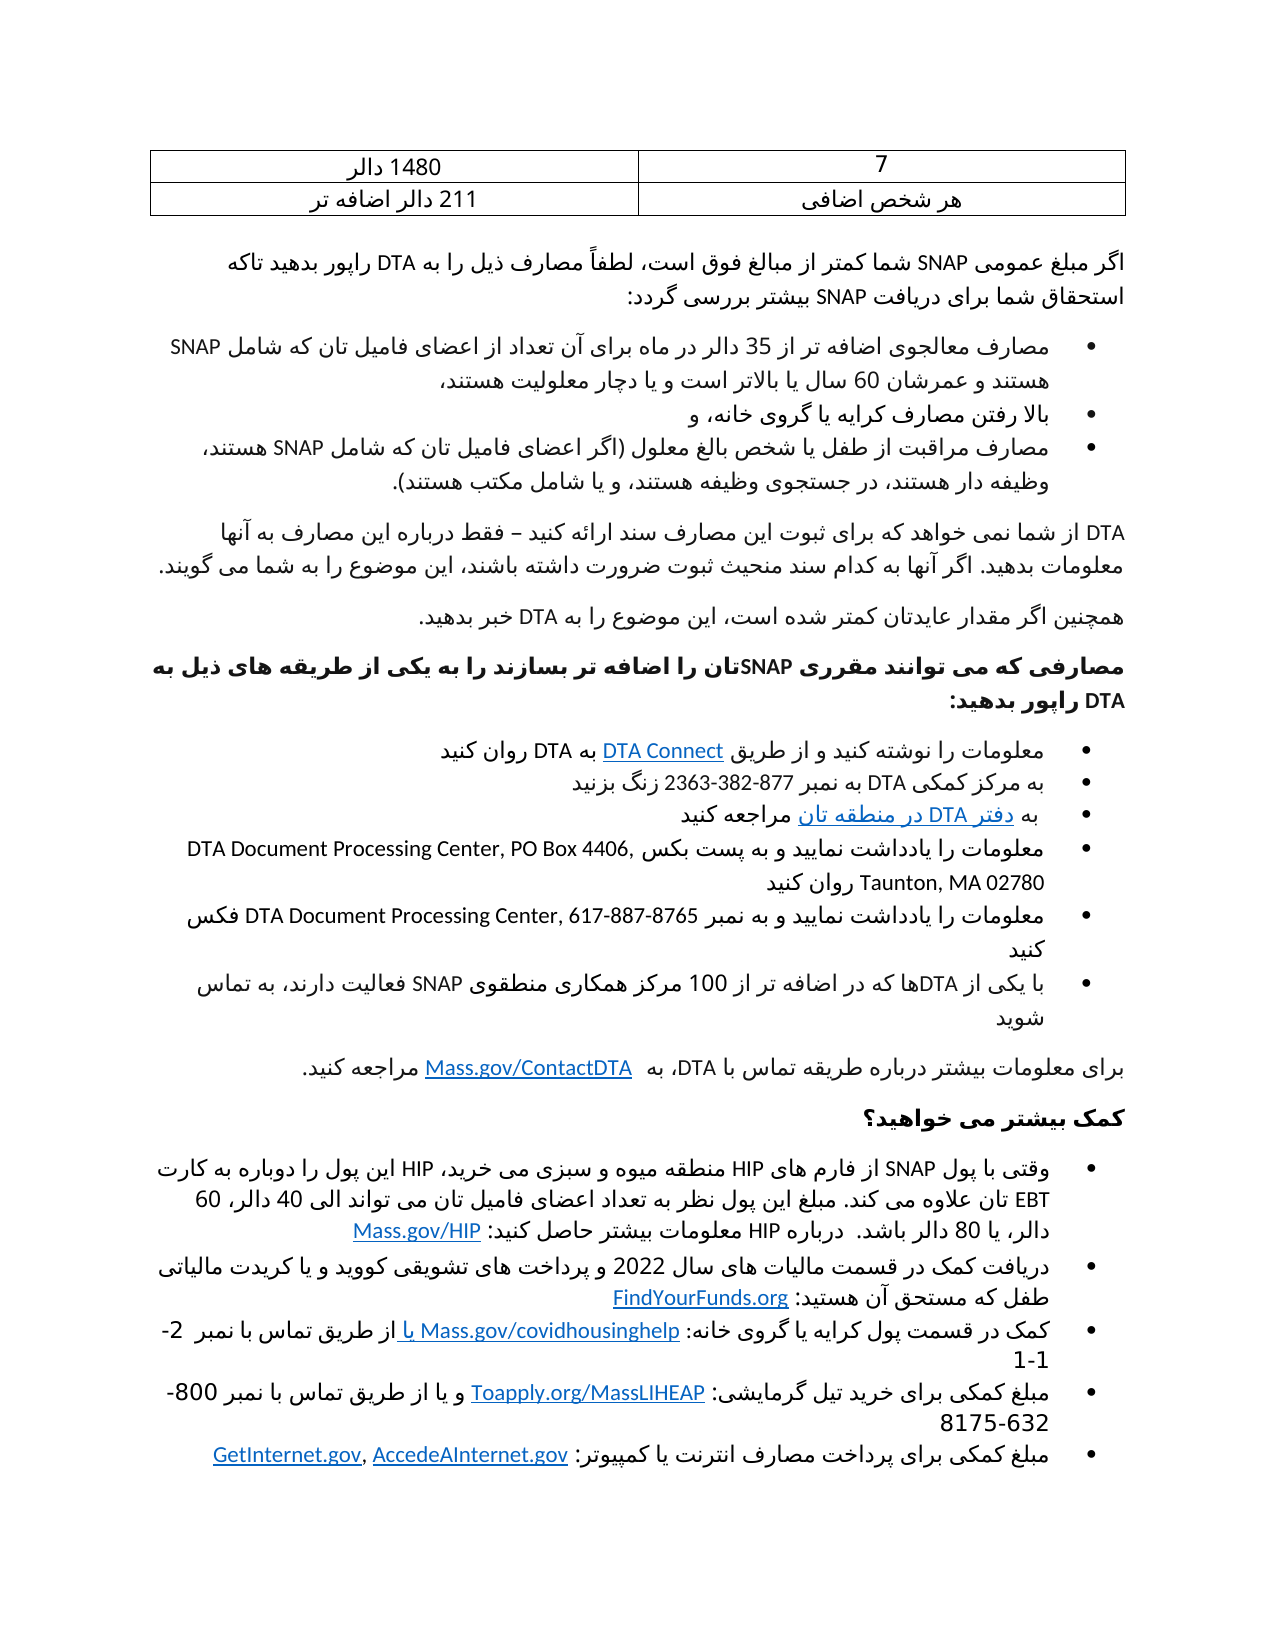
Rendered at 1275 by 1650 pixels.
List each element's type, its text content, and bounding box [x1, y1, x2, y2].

list مصارف مراقبت از طفل یا شخص بالغ معلول (اگر اعضای فامیل تان که شامل SNAP هستند، وظیفه دار هستند، در جستجوی وظیفه هستند، و یا شامل مکتب هستند). [150, 431, 1087, 496]
text مصارفی که می توانند مقرری SNAPتان را اضافه تر بسازند را به یکی از طریقه های ذیل به DTA راپور بدهید: [150, 650, 1125, 715]
text اگر مبلغ عمومی SNAP شما کمتر از مبالغ فوق است، لطفاً مصارف ذیل را به DTA راپور بدهید تاکه استحقاق شما برای دریافت SNAP بیشتر بررسی گردد: [150, 246, 1125, 311]
list مبلغ کمکی برای پرداخت مصارف انترنت یا کمپیوتر: GetInternet.gov, AccedeAInternet.gov [150, 1438, 1087, 1469]
text همچنین اگر مقدار عایدتان کمتر شده است، این موضوع را به DTA خبر بدهید. [150, 599, 1125, 631]
text برای معلومات بیشتر درباره طریقه تماس با DTA، به Mass.gov/ContactDTA مراجعه کنید. [150, 1051, 1125, 1082]
table_cell هر شخص اضافی [639, 183, 1125, 214]
text DTA از شما نمی خواهد که برای ثبوت این مصارف سند ارائه کنید – فقط درباره این مصارف به آنها معلومات بدهید. اگر آنها به کدام سند منحیث ثبوت ضرورت داشته باشند، این موضوع را به شما می گویند. [150, 515, 1125, 580]
table_cell 211 دالر اضافه تر [151, 183, 638, 214]
table_cell 7 [639, 151, 1125, 182]
table_cell 1480 دالر [151, 151, 638, 182]
list مصارف معالجوی اضافه تر از 35 دالر در ماه برای آن تعداد از اعضای فامیل تان که شامل SNAP هستند و عمرشان 60 سال یا بالاتر است و یا دچار معلولیت هستند، [150, 330, 1087, 395]
list بالا رفتن مصارف کرایه یا گروی خانه، و [150, 397, 1087, 429]
list کمک در قسمت پول کرایه یا گروی خانه: Mass.gov/covidhousinghelp یا از طریق تماس با نمبر 2-1-1 [150, 1316, 1087, 1376]
list وقتی با پول SNAP از فارم های HIP منطقه میوه و سبزی می خرید، HIP این پول را دوباره به کارت EBT تان علاوه می کند. مبلغ این پول نظر به تعداد اعضای فامیل تان می تواند الی 40 دالر، 60 دالر، یا 80 دالر باشد. درباره HIP معلومات بیشتر حاصل کنید: Mass.gov/HIP [150, 1152, 1087, 1246]
list به مرکز کمکی DTA به نمبر 877-382-2363 زنگ بزنید [150, 768, 1082, 796]
list به دفتر DTA در منطقه تان مراجعه کنید [150, 798, 1082, 829]
list معلومات را یادداشت نمایید و به پست بکس DTA Document Processing Center, PO Box 4406, Taunton, MA 02780 روان کنید [150, 832, 1082, 897]
list با یکی از DTAها که در اضافه تر از 100 مرکز همکاری منطقوی SNAP فعالیت دارند، به تماس شوید [150, 967, 1082, 1032]
list مبلغ کمکی برای خرید تیل گرمایشی: Toapply.org/MassLIHEAP و یا از طریق تماس با نمبر 800-632-8175 [150, 1376, 1087, 1438]
list معلومات را یادداشت نمایید و به نمبر DTA Document Processing Center, 617-887-8765 فکس کنید [150, 899, 1082, 964]
list معلومات را نوشته کنید و از طریق DTA Connect به DTA روان کنید [150, 734, 1082, 765]
list دریافت کمک در قسمت مالیات های سال 2022 و پرداخت های تشویقی کووید و یا کریدت مالیاتی طفل که مستحق آن هستید: FindYourFunds.org [150, 1250, 1087, 1312]
text کمک بیشتر می خواهید؟ [150, 1101, 1125, 1133]
